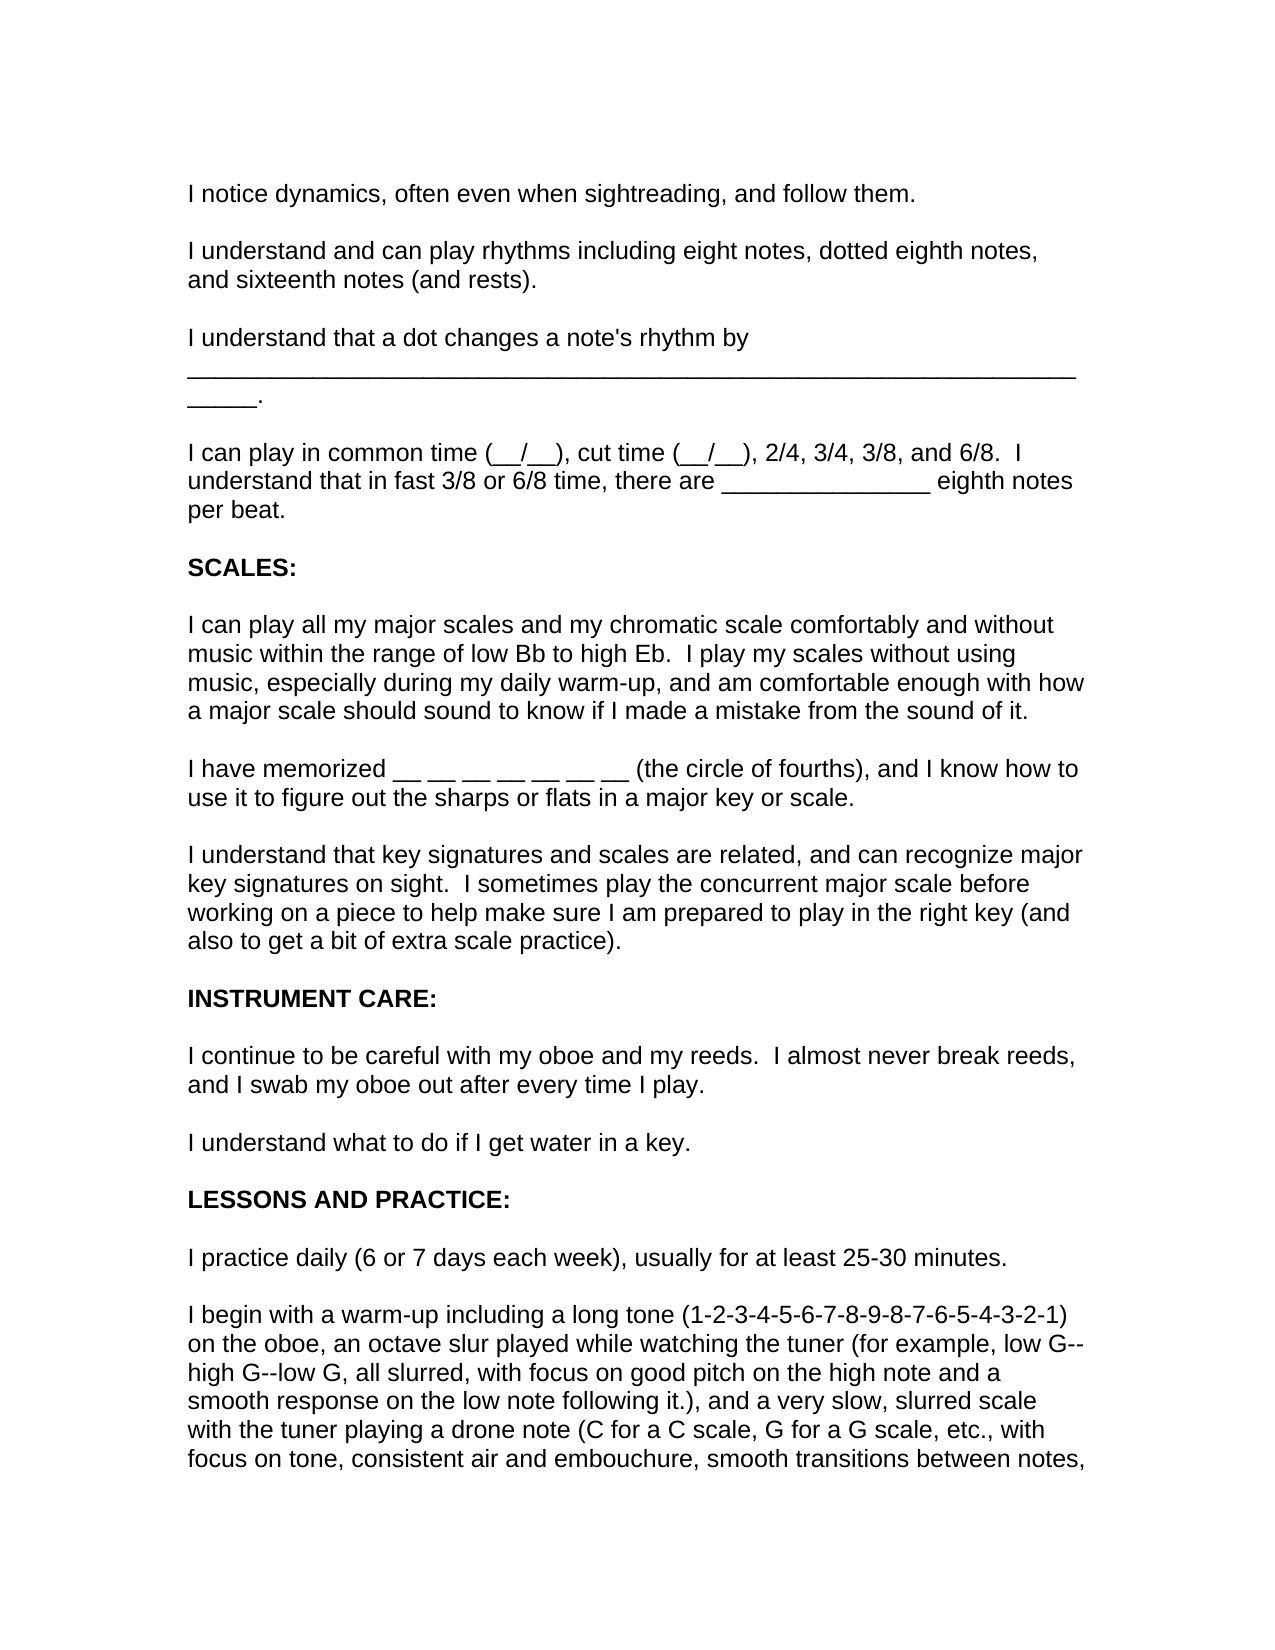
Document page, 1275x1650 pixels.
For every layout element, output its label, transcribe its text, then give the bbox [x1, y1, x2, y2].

text SCALES: [187, 552, 1087, 581]
text INSTRUMENT CARE: [187, 984, 1087, 1012]
text I understand what to do if I get water in a key. [187, 1127, 1087, 1156]
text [187, 1300, 1087, 1472]
text I practice daily (6 or 7 days each week), usually for at least 25-30 minutes. [187, 1242, 1087, 1271]
text I continue to be careful with my oboe and my reeds. I almost never break reeds, and I swab my oboe out after every time I play. [187, 1041, 1087, 1099]
text I understand and can play rhythms including eight notes, dotted eighth notes, and sixteenth notes (and rests). [187, 236, 1087, 294]
text LESSONS AND PRACTICE: [187, 1185, 1087, 1214]
text I can play in common time (__/__), cut time (__/__), 2/4, 3/4, 3/8, and 6/8. I understand that in fast 3/8 or 6/8 time, there are _______________ eighth notes per beat. [187, 437, 1087, 524]
text I understand that a dot changes a note's rhythm by _____________________________________________________________________. [187, 322, 1087, 409]
text I can play all my major scales and my chromatic scale comfortably and without music within the range of low Bb to high Eb. I play my scales without using music, especially during my daily warm-up, and am comfortable enough with how a major scale should sound to know if I made a mistake from the sound of it. [187, 610, 1087, 725]
text I understand that key signatures and scales are related, and can recognize major key signatures on sight. I sometimes play the concurrent major scale before working on a piece to help make sure I am prepared to play in the right key (and also to get a bit of extra scale practice). [187, 840, 1087, 955]
text I have memorized __ __ __ __ __ __ __ (the circle of fourths), and I know how to use it to figure out the sharps or flats in a major key or scale. [187, 754, 1087, 811]
text I notice dynamics, often even when sightreading, and follow them. [187, 179, 1087, 207]
